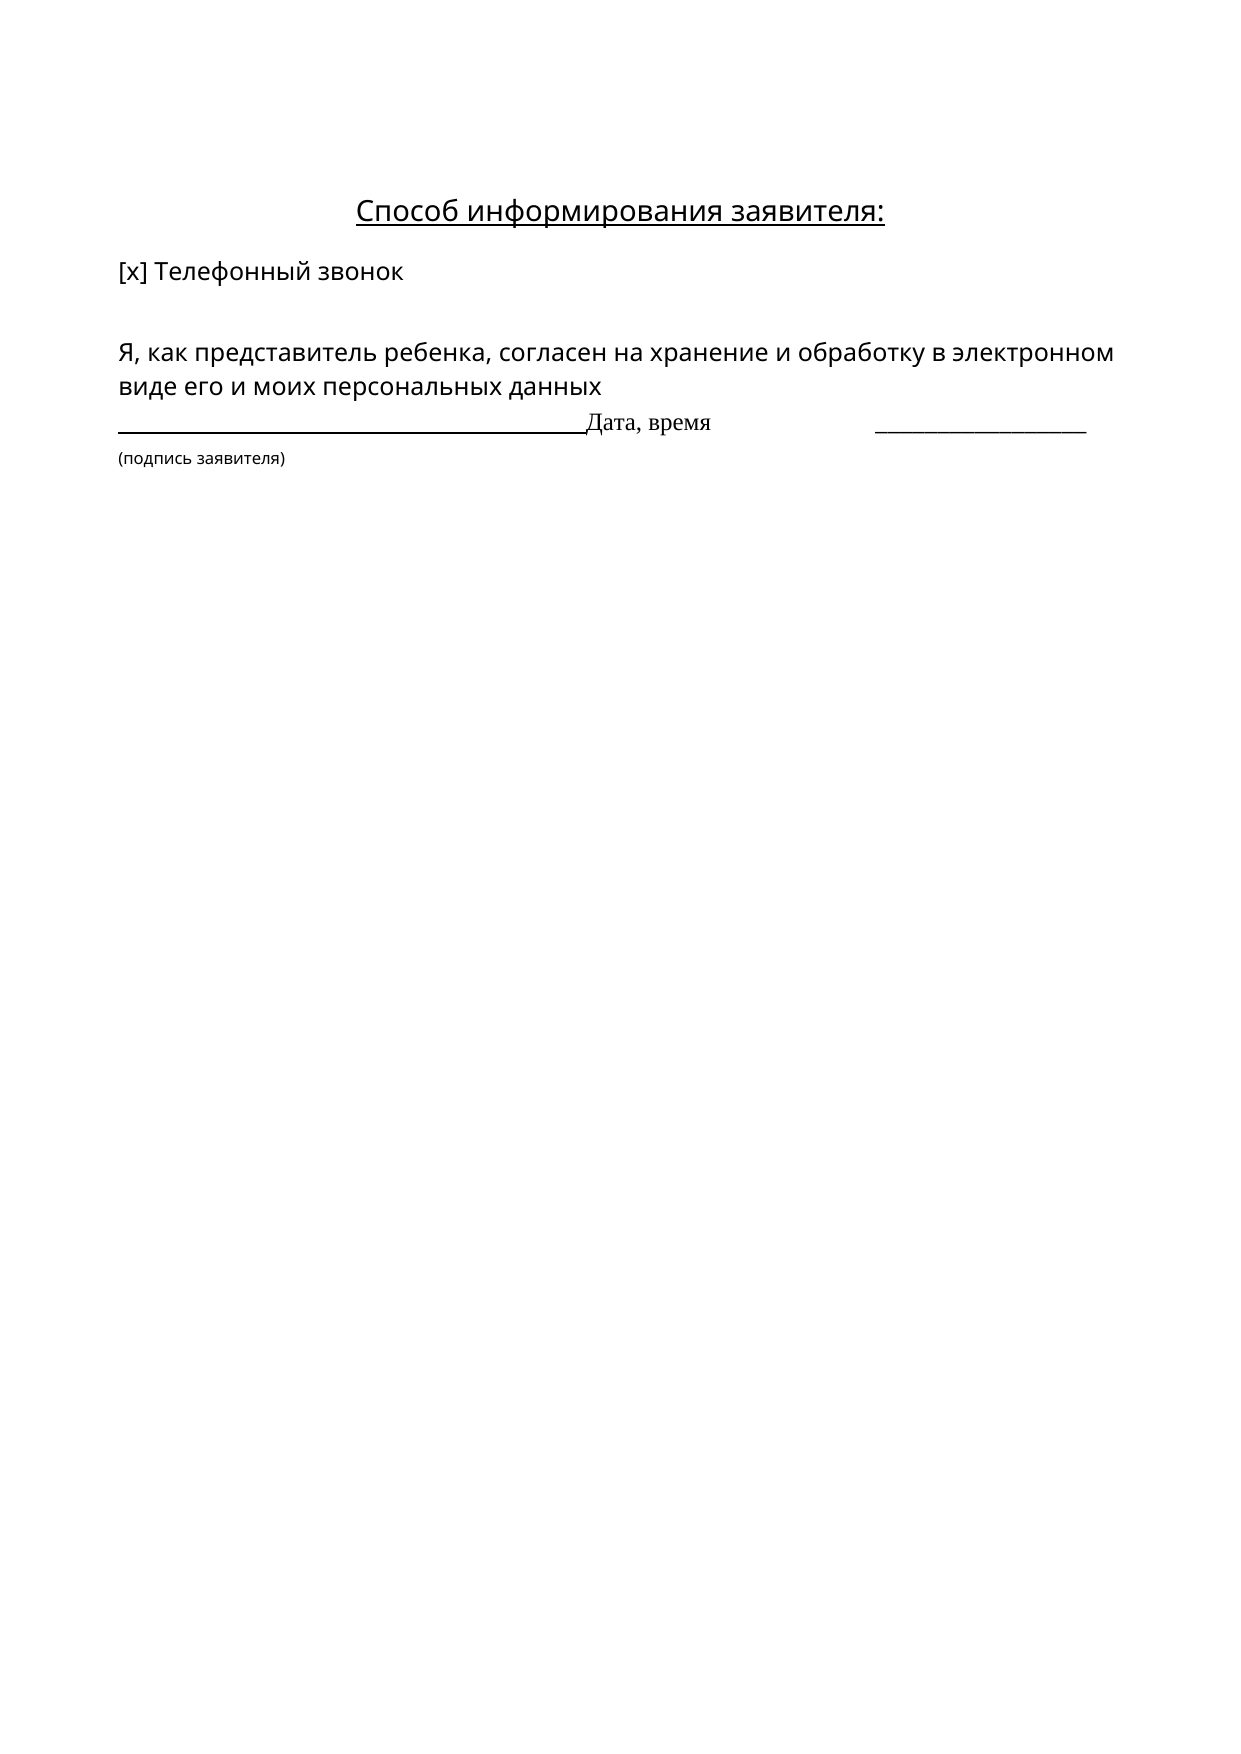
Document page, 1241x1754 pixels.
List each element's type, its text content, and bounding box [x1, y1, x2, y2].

text Способ информирования заявителя: [118, 190, 1122, 230]
text Я, как представитель ребенка, согласен на хранение и обработку в электронном виде его и моих персональных данных [118, 335, 1122, 403]
text [x] Телефонный звонок [118, 253, 1122, 287]
text Дата, время _________________ (подпись заявителя) [118, 403, 1122, 469]
